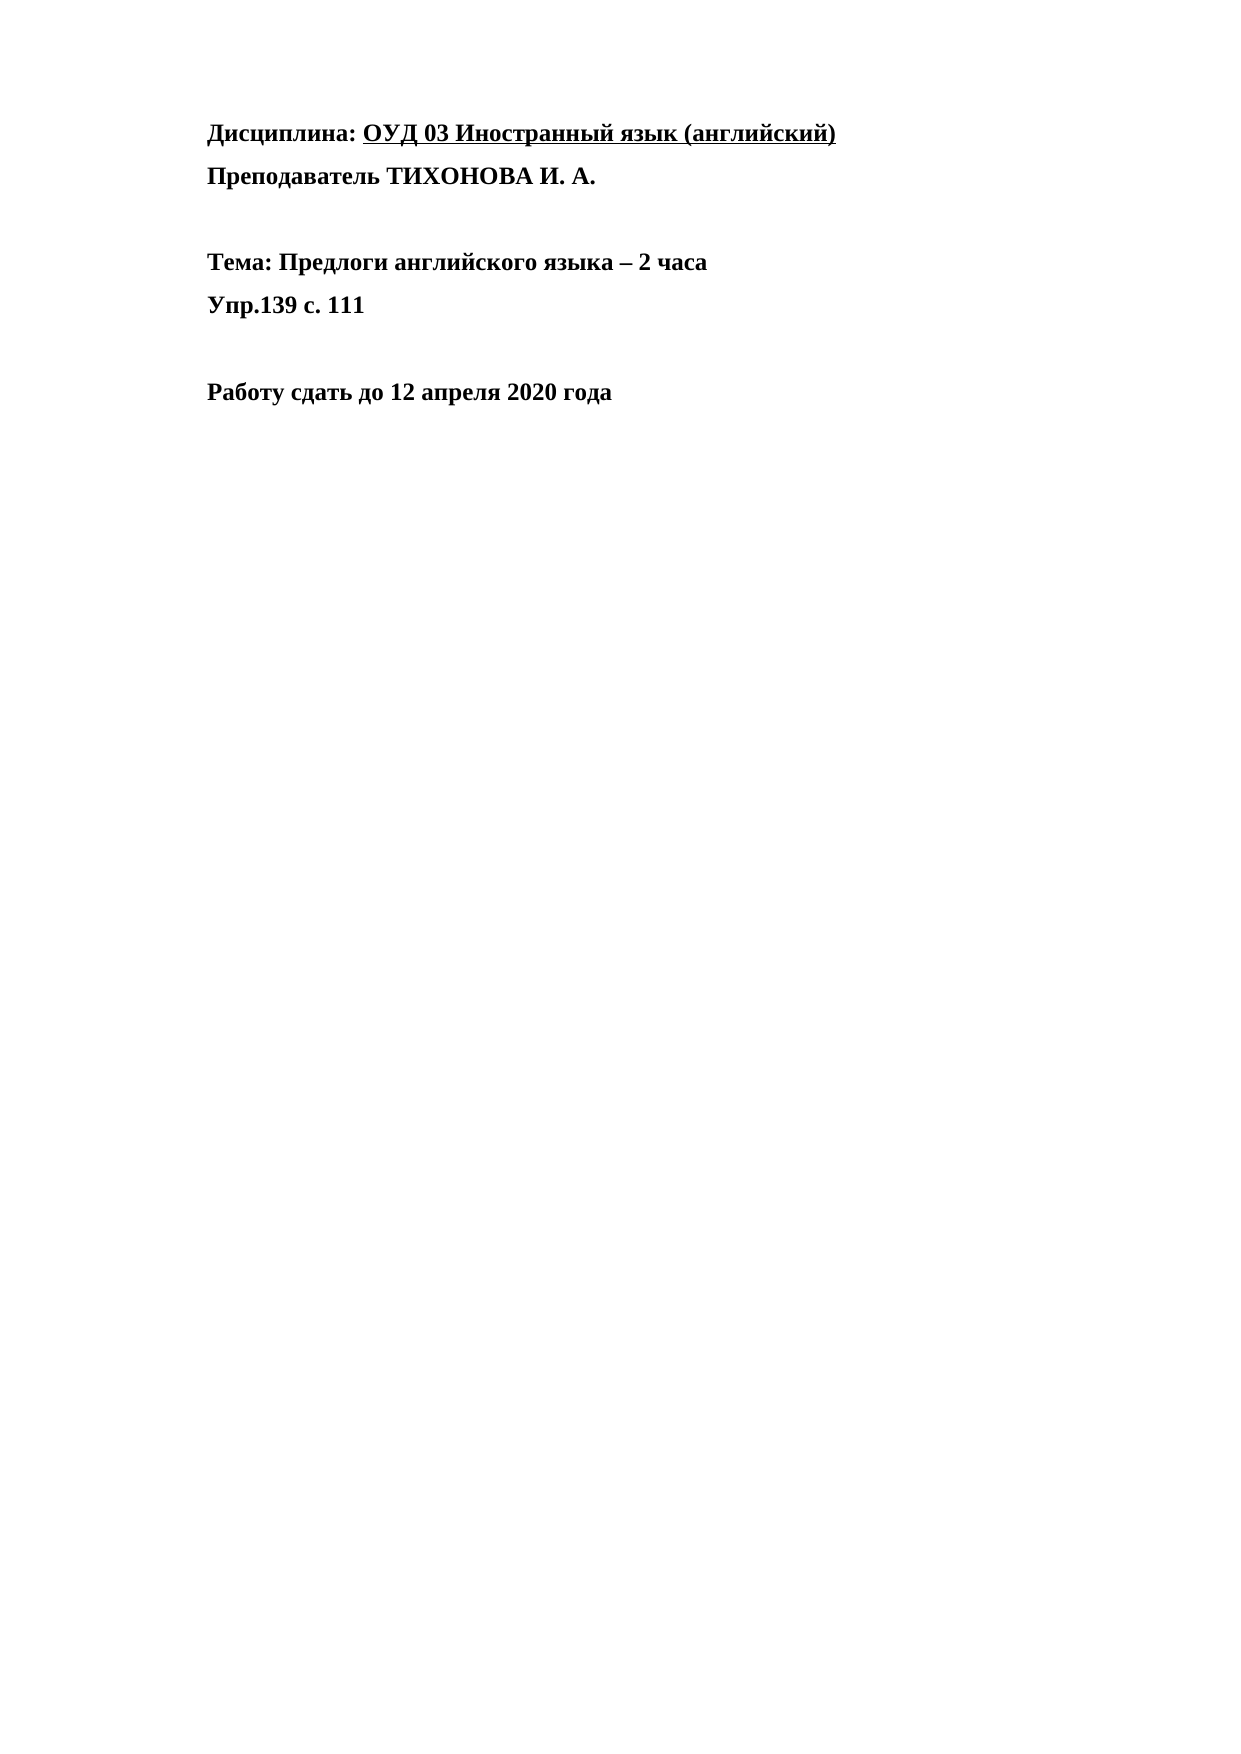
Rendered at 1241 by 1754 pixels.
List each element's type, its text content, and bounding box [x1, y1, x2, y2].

text Дисциплина: ОУД 03 Иностранный язык (английский) [177, 118, 1152, 147]
text Упр.139 с. 111 [177, 291, 1152, 319]
text Тема: Предлоги английского языка – 2 часа [177, 247, 1152, 276]
text Преподаватель ТИХОНОВА И. А. [177, 161, 1152, 190]
text Работу сдать до 12 апреля 2020 года [177, 377, 1152, 406]
